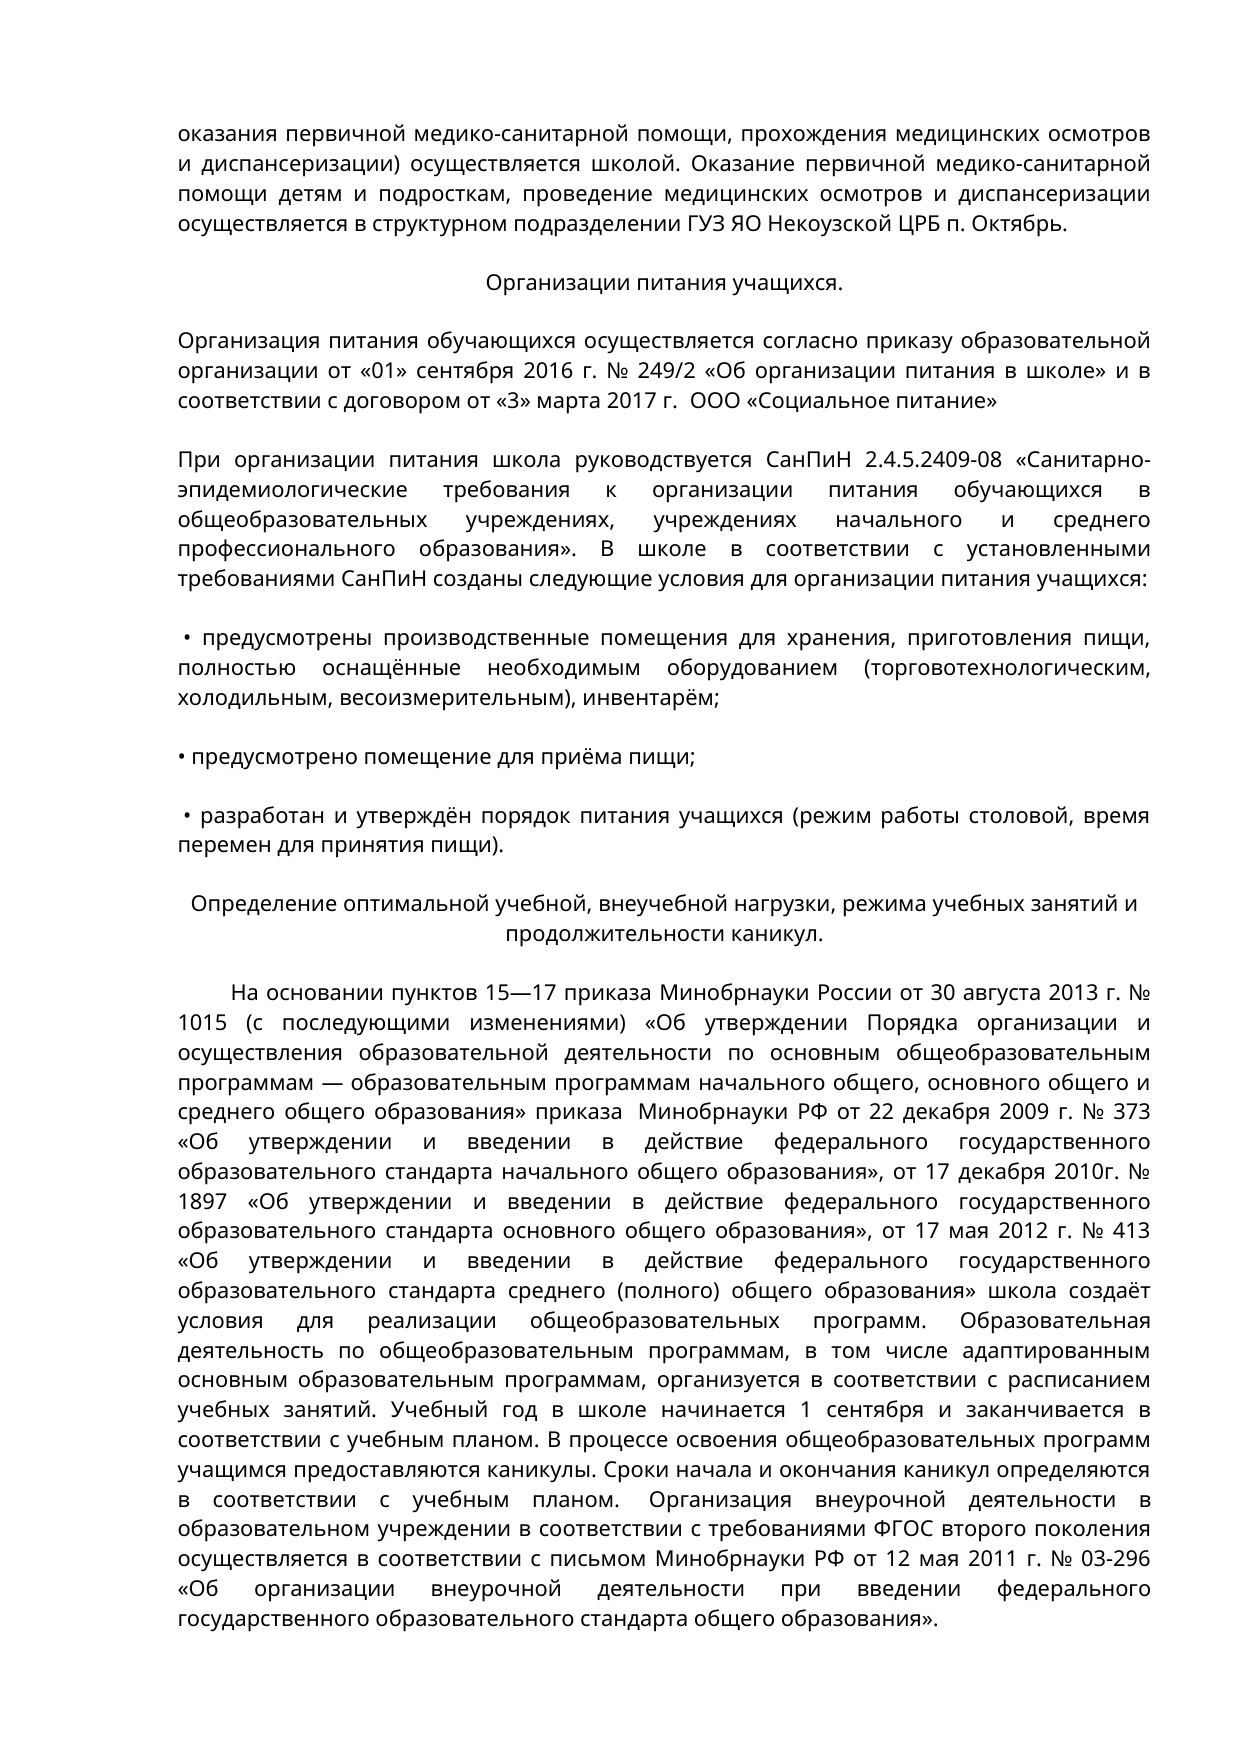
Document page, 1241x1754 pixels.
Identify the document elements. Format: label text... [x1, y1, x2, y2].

text • предусмотрены производственные помещения для хранения, приготовления пищи, полностью оснащённые необходимым оборудованием (торговотехнологическим, холодильным, весоизмерительным), инвентарём; [177, 622, 1152, 711]
text • предусмотрено помещение для приёма пищи; [177, 741, 1152, 770]
text • разработан и утверждён порядок питания учащихся (режим работы столовой, время перемен для принятия пищи). [177, 799, 1152, 859]
text Определение оптимальной учебной, внеучебной нагрузки, режима учебных занятий и продолжительности каникул. [177, 888, 1152, 948]
text При организации питания школа руководствуется СанПиН 2.4.5.2409-08 «Санитарно-эпидемиологические требования к организации питания обучающихся в общеобразовательных учреждениях, учреждениях начального и среднего профессионального образования». В школе в соответствии с установленными требованиями СанПиН созданы следующие условия для организации питания учащихся: [177, 444, 1152, 593]
text На основании пунктов 15—17 приказа Минобрнауки России от 30 августа 2013 г. № 1015 (с последующими изменениями) «Об утверждении Порядка организации и осуществления образовательной деятельности по основным общеобразовательным программам — образовательным программам начального общего, основного общего и среднего общего образования» приказа Минобрнауки РФ от 22 декабря 2009 г. № 373 «Об утверждении и введении в действие федерального государственного образовательного стандарта начального общего образования», от 17 декабря 2010г. № 1897 «Об утверждении и введении в действие федерального государственного образовательного стандарта основного общего образования», от 17 мая 2012 г. № 413 «Об утверждении и введении в действие федерального государственного образовательного стандарта среднего (полного) общего образования» школа создаёт условия для реализации общеобразовательных программ. Образовательная деятельность по общеобразовательным программам, в том числе адаптированным основным образовательным программам, организуется в соответствии с расписанием учебных занятий. Учебный год в школе начинается 1 сентября и заканчивается в соответствии с учебным планом. В процессе освоения общеобразовательных программ учащимся предоставляются каникулы. Сроки начала и окончания каникул определяются в соответствии с учебным планом. Организация внеурочной деятельности в образовательном учреждении в соответствии с требованиями ФГОС второго поколения осуществляется в соответствии с письмом Минобрнауки РФ от 12 мая 2011 г. № 03-296 «Об организации внеурочной деятельности при введении федерального государственного образовательного стандарта общего образования». [177, 977, 1152, 1632]
text Организации питания учащихся. [177, 266, 1152, 296]
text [177, 118, 1152, 237]
text Организация питания обучающихся осуществляется согласно приказу образовательной организации от «01» сентября 2016 г. № 249/2 «Об организации питания в школе» и в соответствии с договором от «3» марта 2017 г. ООО «Социальное питание» [177, 325, 1152, 415]
